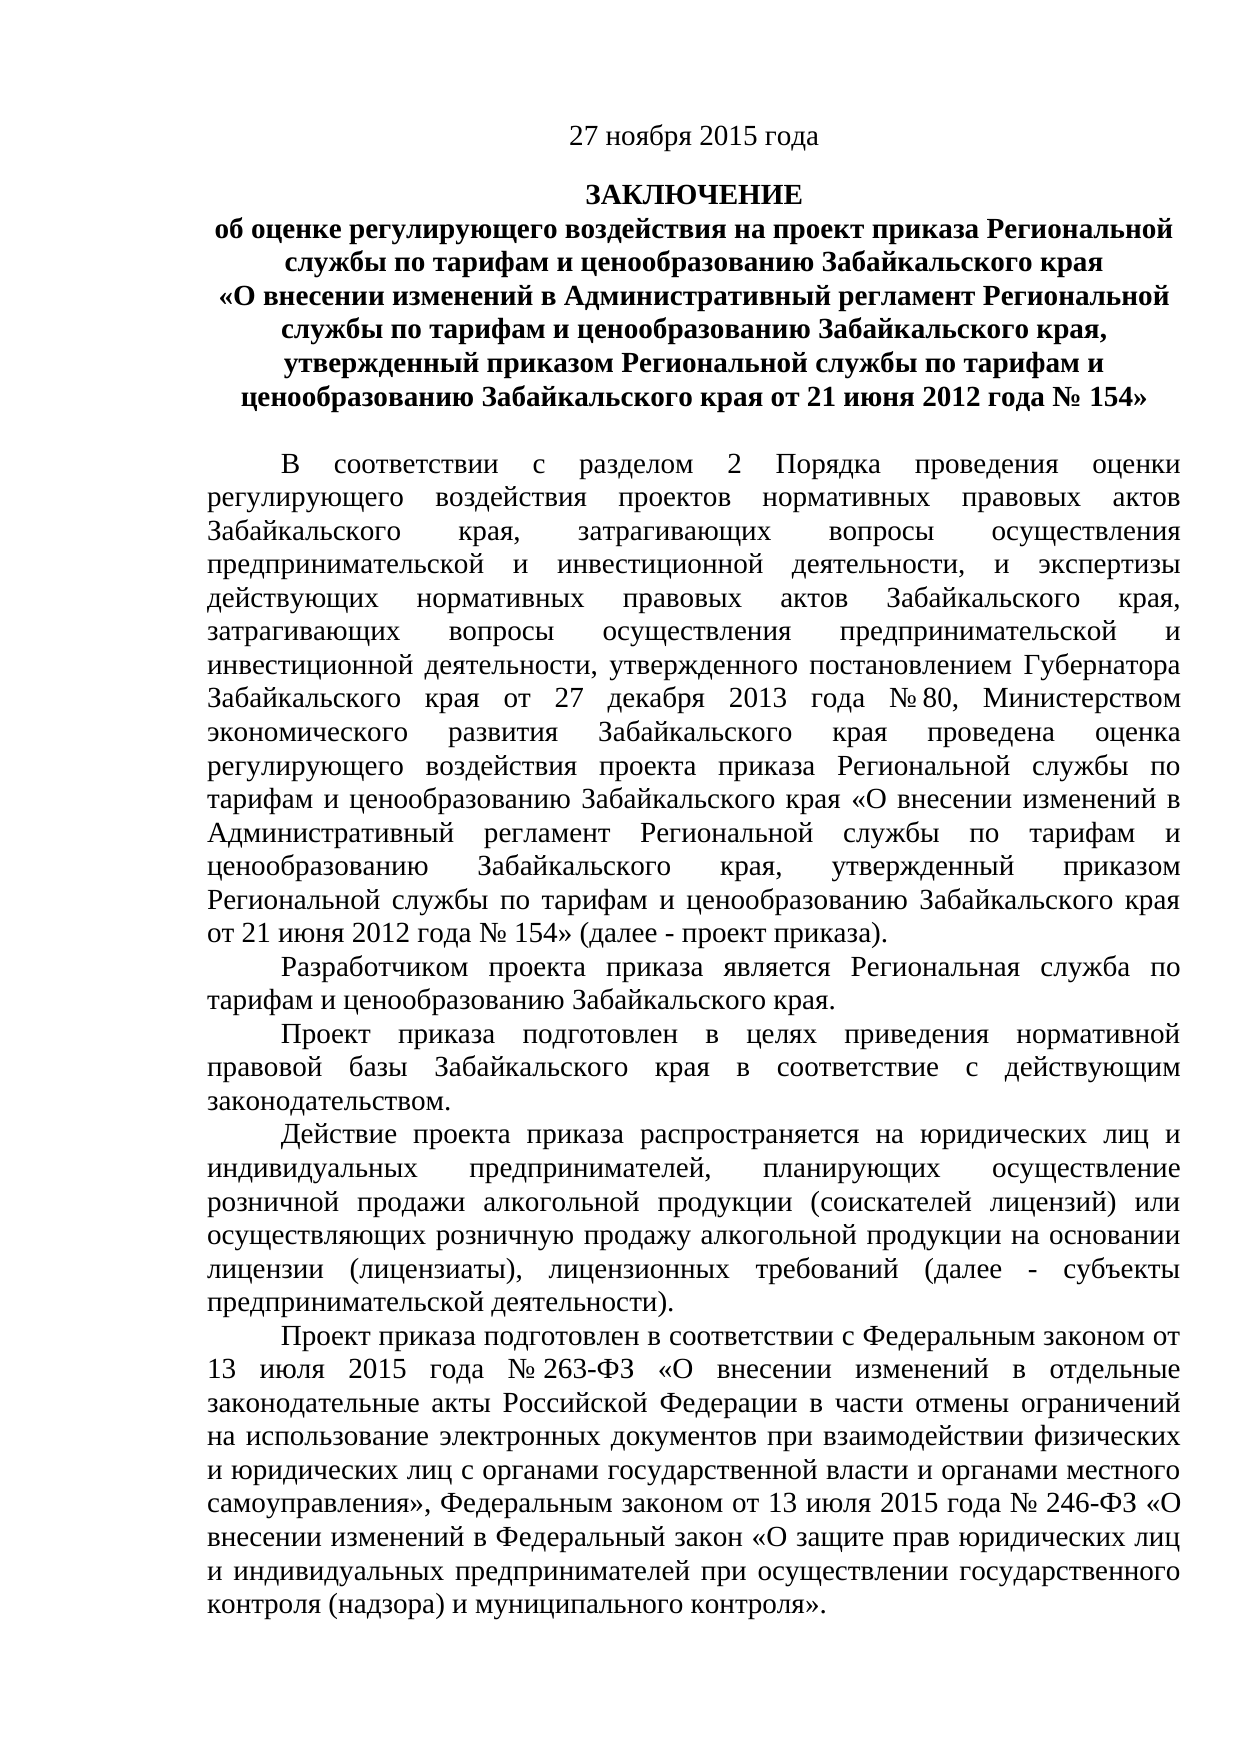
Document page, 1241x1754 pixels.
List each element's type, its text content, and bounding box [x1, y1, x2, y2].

text Проект приказа подготовлен в соответствии с Федеральным законом от 13 июля 2015 года № 263-ФЗ «О внесении изменений в отдельные законодательные акты Российской Федерации в части отмены ограничений на использование электронных документов при взаимодействии физических и юридических лиц с органами государственной власти и органами местного самоуправления», Федеральным законом от 13 июля 2015 года № 246-ФЗ «О внесении изменений в Федеральный закон «О защите прав юридических лиц и индивидуальных предпринимателей при осуществлении государственного контроля (надзора) и муниципального контроля». [207, 1318, 1181, 1620]
text Проект приказа подготовлен в целях приведения нормативной правовой базы Забайкальского края в соответствие с действующим законодательством. [207, 1016, 1181, 1117]
text ЗАКЛЮЧЕНИЕ [207, 177, 1181, 211]
text В соответствии с разделом 2 Порядка проведения оценки регулирующего воздействия проектов нормативных правовых актов Забайкальского края, затрагивающих вопросы осуществления предпринимательской и инвестиционной деятельности, и экспертизы действующих нормативных правовых актов Забайкальского края, затрагивающих вопросы осуществления предпринимательской и инвестиционной деятельности, утвержденного постановлением Губернатора Забайкальского края от 27 декабря 2013 года № 80, Министерством экономического развития Забайкальского края проведена оценка регулирующего воздействия проекта приказа Региональной службы по тарифам и ценообразованию Забайкальского края «О внесении изменений в Административный регламент Региональной службы по тарифам и ценообразованию Забайкальского края, утвержденный приказом Региональной службы по тарифам и ценообразованию Забайкальского края от 21 июня 2012 года № 154» (далее - проект приказа). [207, 446, 1181, 949]
text об оценке регулирующего воздействия на проект приказа Региональной службы по тарифам и ценообразованию Забайкальского края [207, 211, 1181, 278]
text Действие проекта приказа распространяется на юридических лиц и индивидуальных предпринимателей, планирующих осуществление розничной продажи алкогольной продукции (соискателей лицензий) или осуществляющих розничную продажу алкогольной продукции на основании лицензии (лицензиаты), лицензионных требований (далее - субъекты предпринимательской деятельности). [207, 1117, 1181, 1318]
text 27 ноября 2015 года [207, 118, 1181, 152]
text «О внесении изменений в Административный регламент Региональной службы по тарифам и ценообразованию Забайкальского края, утвержденный приказом Региональной службы по тарифам и ценообразованию Забайкальского края от 21 июня 2012 года № 154» [207, 278, 1181, 412]
text Разработчиком проекта приказа является Региональная служба по тарифам и ценообразованию Забайкальского края. [207, 949, 1181, 1016]
